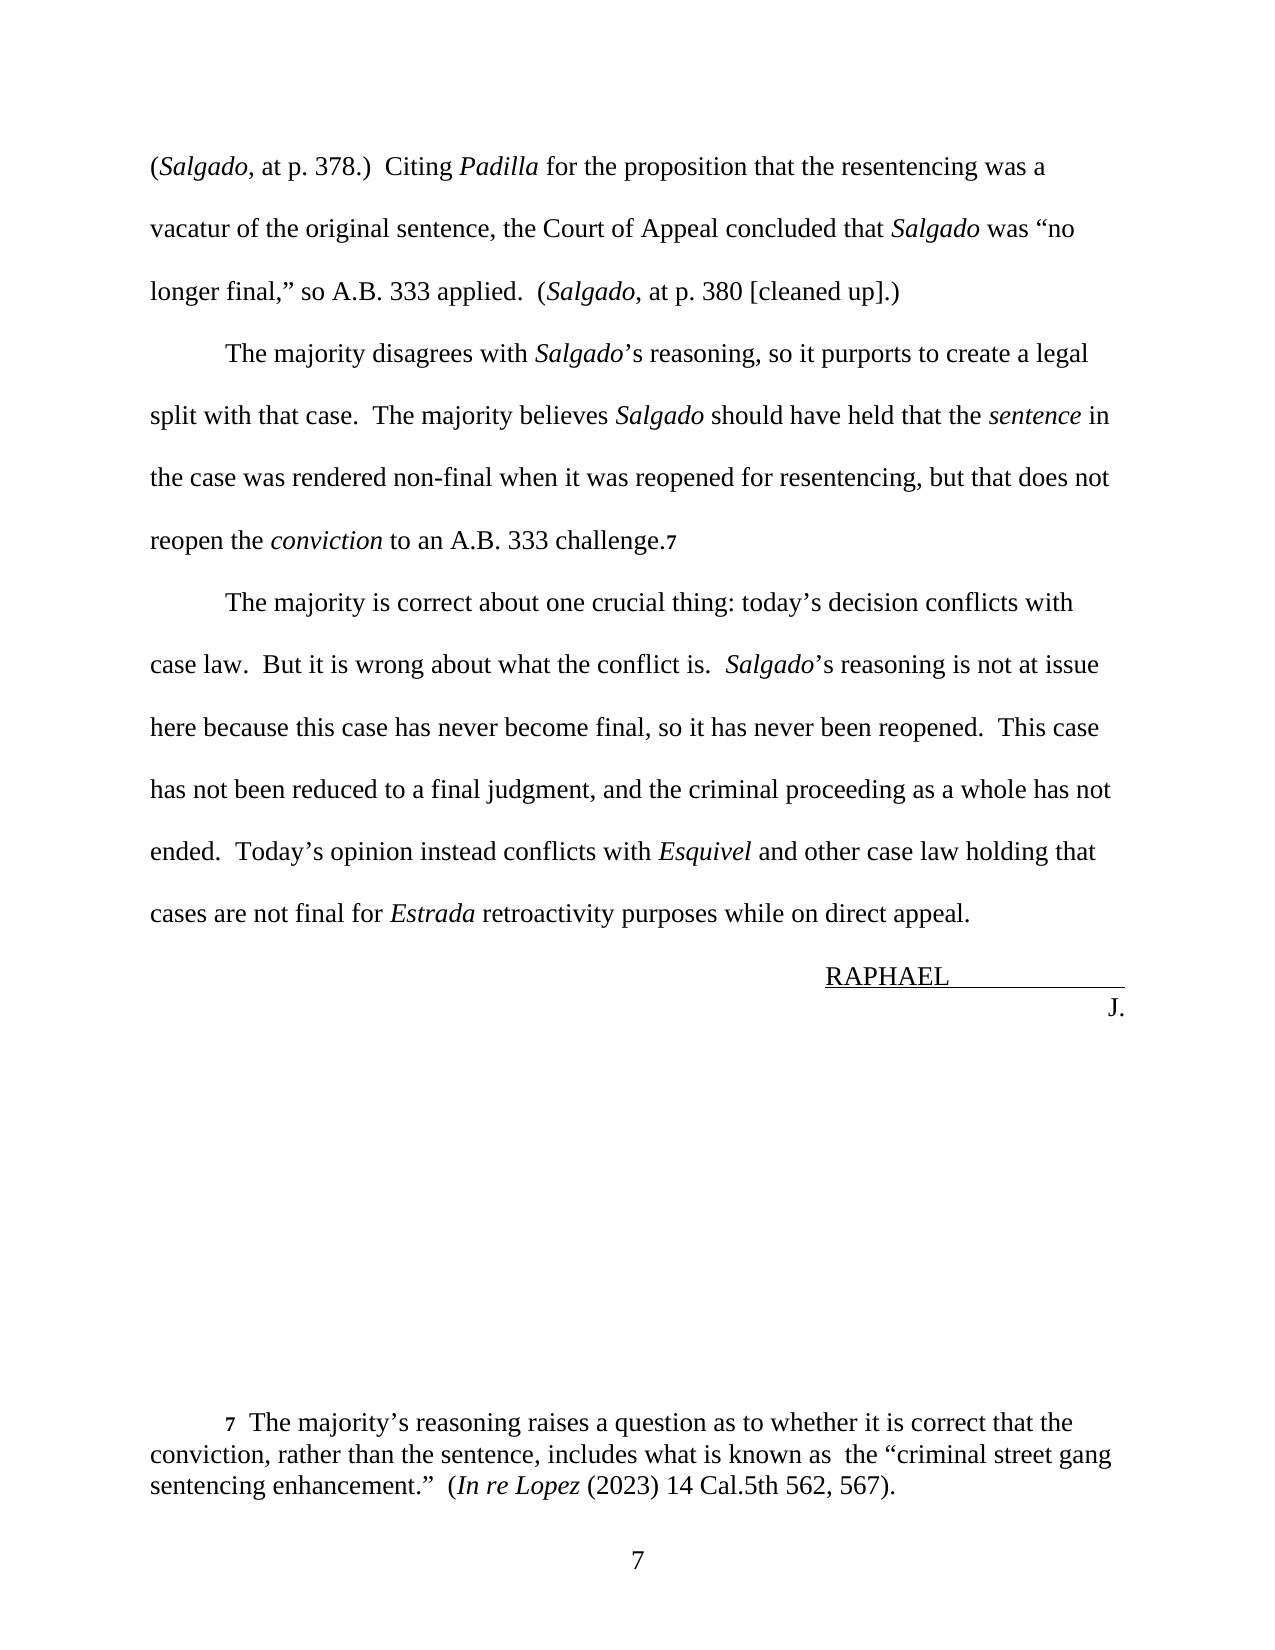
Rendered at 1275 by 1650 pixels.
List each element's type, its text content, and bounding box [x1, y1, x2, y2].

text The majority disagrees with Salgado’s reasoning, so it purports to create a legal split with that case. The majority believes Salgado should have held that the sentence in the case was rendered non-final when it was reopened for resentencing, but that does not reopen the conviction to an A.B. 333 challenge. [150, 337, 1125, 555]
text J. [150, 991, 1125, 1022]
text Salgado, likewise, was a final case that was reopened. The defendant’s murder conviction was affirmed on direct appeal in 2007 (82 Cal.App.5th at p. 379), meaning under Estrada no new laws would apply. In 2021, however, the defendant was resentenced after a recommendation from the California Department of Corrections and Rehabilitation under Penal Code section 1170, subdivision (d)(1). (Salgado, supra, at p. 379.) While the appeal from the resentencing was pending, A.B. 333 went into effect. (Salgado, at p. 378.) Citing Padilla for the proposition that the resentencing was a vacatur of the original sentence, the Court of Appeal concluded that Salgado was “no longer final,” so A.B. 333 applied. (Salgado, at p. 380 [cleaned up].) [150, 150, 1125, 306]
text The majority is correct about one crucial thing: today’s decision conflicts with case law. But it is wrong about what the conflict is. Salgado’s reasoning is not at issue here because this case has never become final, so it has never been reopened. This case has not been reduced to a final judgment, and the criminal proceeding as a whole has not ended. Today’s opinion instead conflicts with Esquivel and other case law holding that cases are not final for Estrada retroactivity purposes while on direct appeal. [150, 586, 1125, 929]
text RAPHAEL [150, 960, 1125, 991]
